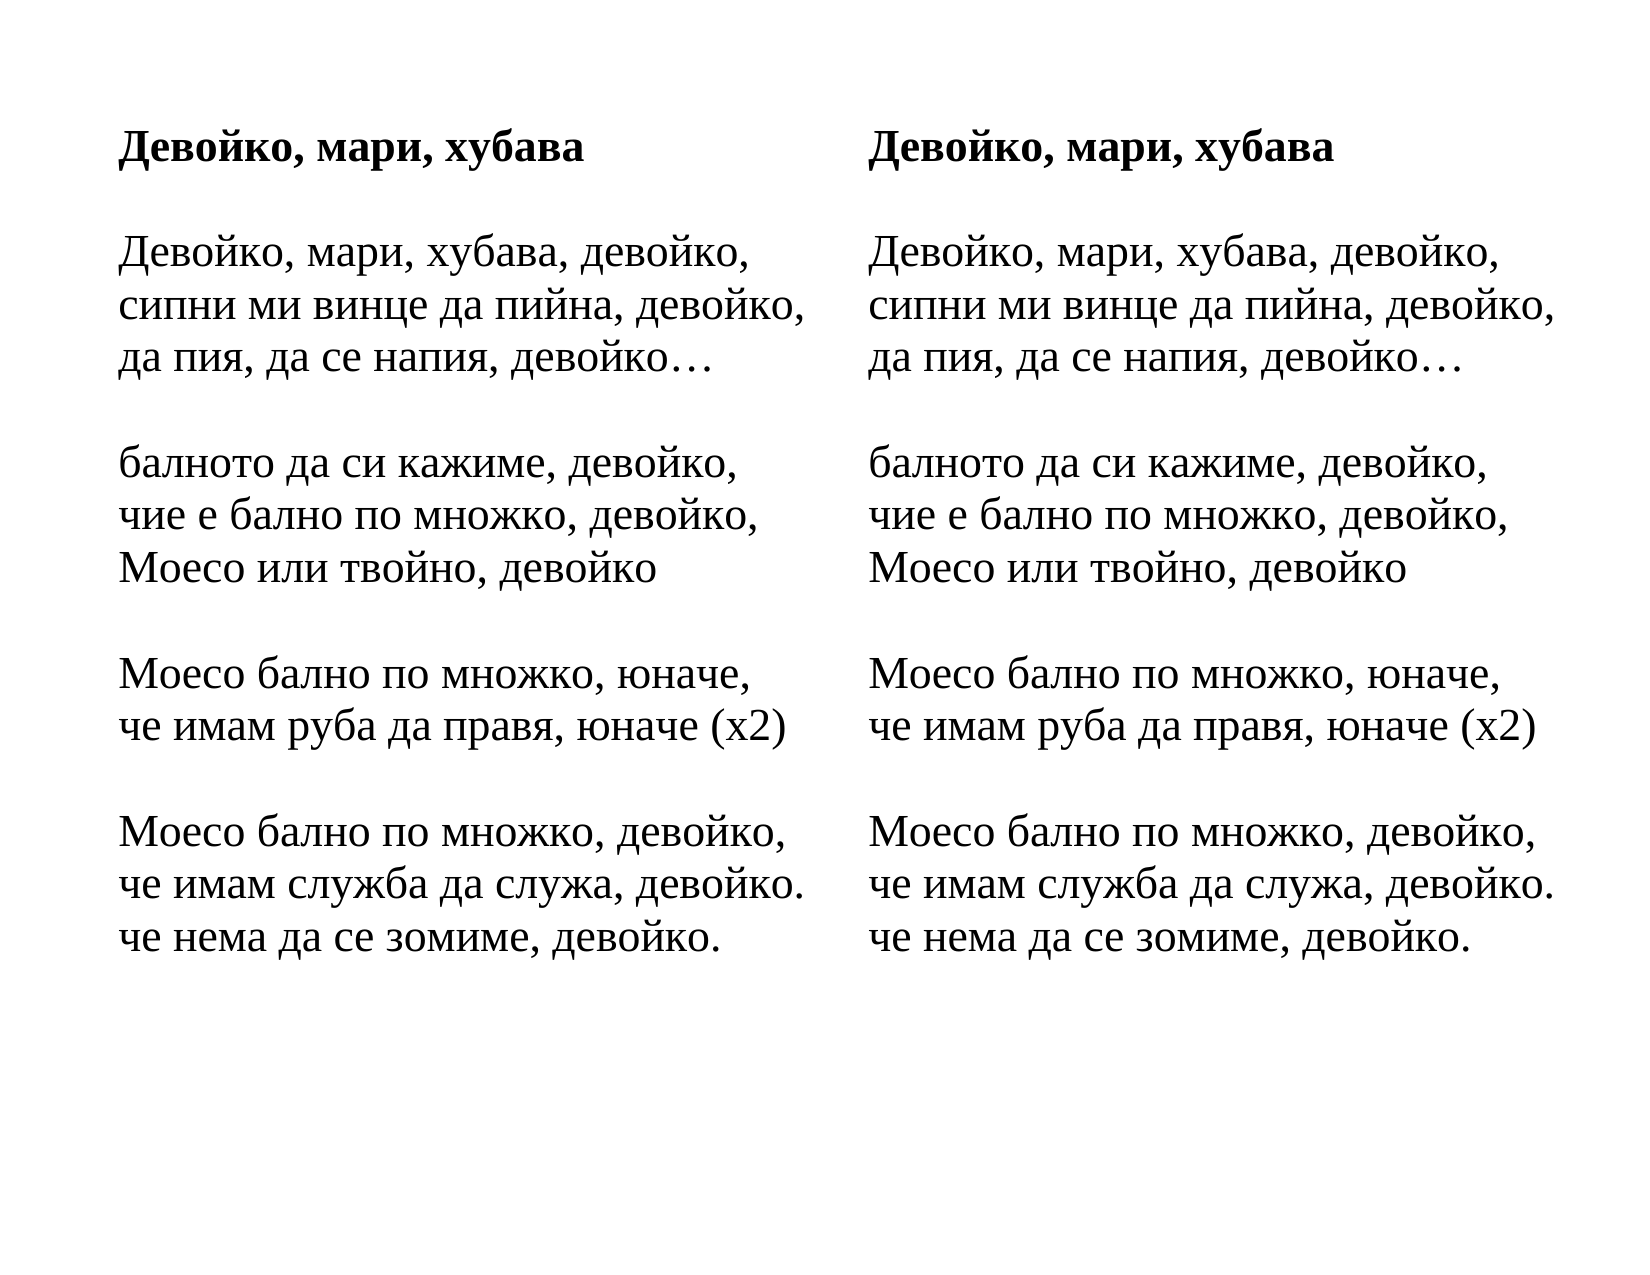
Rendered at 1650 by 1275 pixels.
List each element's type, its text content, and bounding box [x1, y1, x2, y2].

text Моесо или твойно, девойко [868, 540, 1575, 592]
text Моесо бално по множко, девойко, [118, 803, 868, 856]
text Девойко, мари, хубава, девойко, [868, 223, 1575, 276]
text сипни ми винце да пийна, девойко, [868, 276, 1575, 329]
text че имам руба да правя, юначе (x2) [868, 698, 1575, 751]
text Девойко, мари, хубава [118, 118, 868, 171]
text че имам служба да служа, девойко. [868, 856, 1575, 909]
text Моесо бално по множко, девойко, [868, 803, 1575, 856]
text чие е бално по множко, девойко, [868, 487, 1575, 540]
text Моесо бално по множко, юначе, [868, 645, 1575, 698]
text Девойко, мари, хубава, девойко, [118, 223, 868, 276]
text балното да си кажиме, девойко, [118, 434, 868, 487]
text чие е бално по множко, девойко, [118, 487, 868, 540]
text че нема да се зомиме, девойко. [868, 909, 1575, 961]
text че имам служба да служа, девойко. [118, 856, 868, 909]
text че нема да се зомиме, девойко. [118, 909, 868, 961]
text Моесо бално по множко, юначе, [118, 645, 868, 698]
text сипни ми винце да пийна, девойко, [118, 276, 868, 329]
text Моесо или твойно, девойко [118, 540, 868, 592]
text балното да си кажиме, девойко, [868, 434, 1575, 487]
text да пия, да се напия, девойко… [118, 329, 868, 382]
text че имам руба да правя, юначе (x2) [118, 698, 868, 751]
text да пия, да се напия, девойко… [868, 329, 1575, 382]
text Девойко, мари, хубава [868, 118, 1575, 171]
